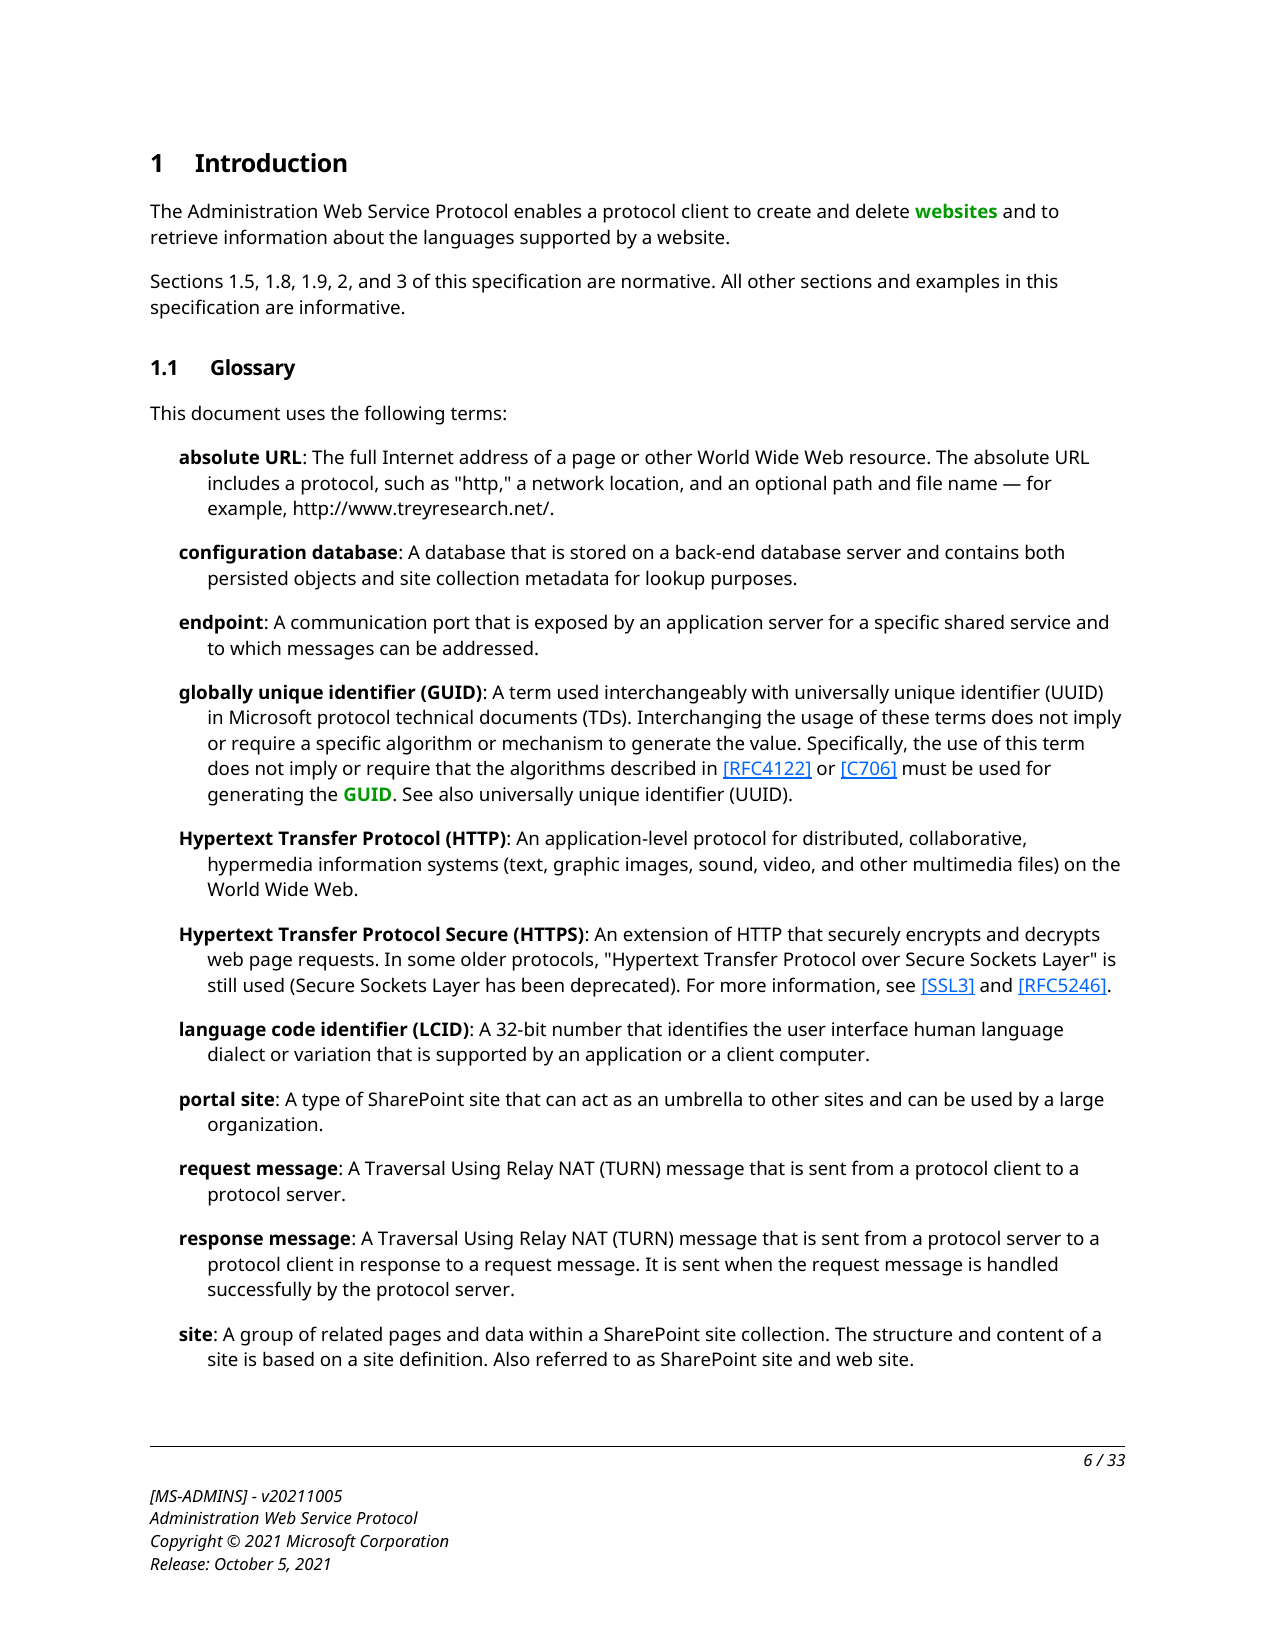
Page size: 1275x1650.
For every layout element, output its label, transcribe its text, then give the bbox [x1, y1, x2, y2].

text This document uses the following terms: [150, 400, 1125, 426]
text Hypertext Transfer Protocol (HTTP): An application-level protocol for distributed, collaborative, hypermedia information systems (text, graphic images, sound, video, and other multimedia files) on the World Wide Web. [178, 826, 1125, 902]
text endpoint: A communication port that is exposed by an application server for a specific shared service and to which messages can be addressed. [178, 609, 1125, 660]
subtitle Introduction [150, 146, 1125, 180]
text response message: A Traversal Using Relay NAT (TURN) message that is sent from a protocol server to a protocol client in response to a request message. It is sent when the request message is handled successfully by the protocol server. [178, 1226, 1125, 1302]
text language code identifier (LCID): A 32-bit number that identifies the user interface human language dialect or variation that is supported by an application or a client computer. [178, 1016, 1125, 1067]
text Sections 1.5, 1.8, 1.9, 2, and 3 of this specification are normative. All other sections and examples in this specification are informative. [150, 268, 1125, 319]
text configuration database: A database that is stored on a back-end database server and contains both persisted objects and site collection metadata for lookup purposes. [178, 539, 1125, 591]
text The Administration Web Service Protocol enables a protocol client to create and delete websites and to retrieve information about the languages supported by a website. [150, 199, 1125, 250]
text site: A group of related pages and data within a SharePoint site collection. The structure and content of a site is based on a site definition. Also referred to as SharePoint site and web site. [178, 1321, 1125, 1372]
text Hypertext Transfer Protocol Secure (HTTPS): An extension of HTTP that securely encrypts and decrypts web page requests. In some older protocols, "Hypertext Transfer Protocol over Secure Sockets Layer" is still used (Secure Sockets Layer has been deprecated). For more information, see [SSL3] and [RFC5246]. [178, 921, 1125, 997]
text portal site: A type of SharePoint site that can act as an umbrella to other sites and can be used by a large organization. [178, 1086, 1125, 1137]
text absolute URL: The full Internet address of a page or other World Wide Web resource. The absolute URL includes a protocol, such as "http," a network location, and an optional path and file name — for example, http://www.treyresearch.net/. [178, 444, 1125, 521]
text request message: A Traversal Using Relay NAT (TURN) message that is sent from a protocol client to a protocol server. [178, 1156, 1125, 1207]
subtitle Glossary [150, 353, 1125, 381]
text globally unique identifier (GUID): A term used interchangeably with universally unique identifier (UUID) in Microsoft protocol technical documents (TDs). Interchanging the usage of these terms does not imply or require a specific algorithm or mechanism to generate the value. Specifically, the use of this term does not imply or require that the algorithms described in [RFC4122] or [C706] must be used for generating the GUID. See also universally unique identifier (UUID). [178, 679, 1125, 807]
